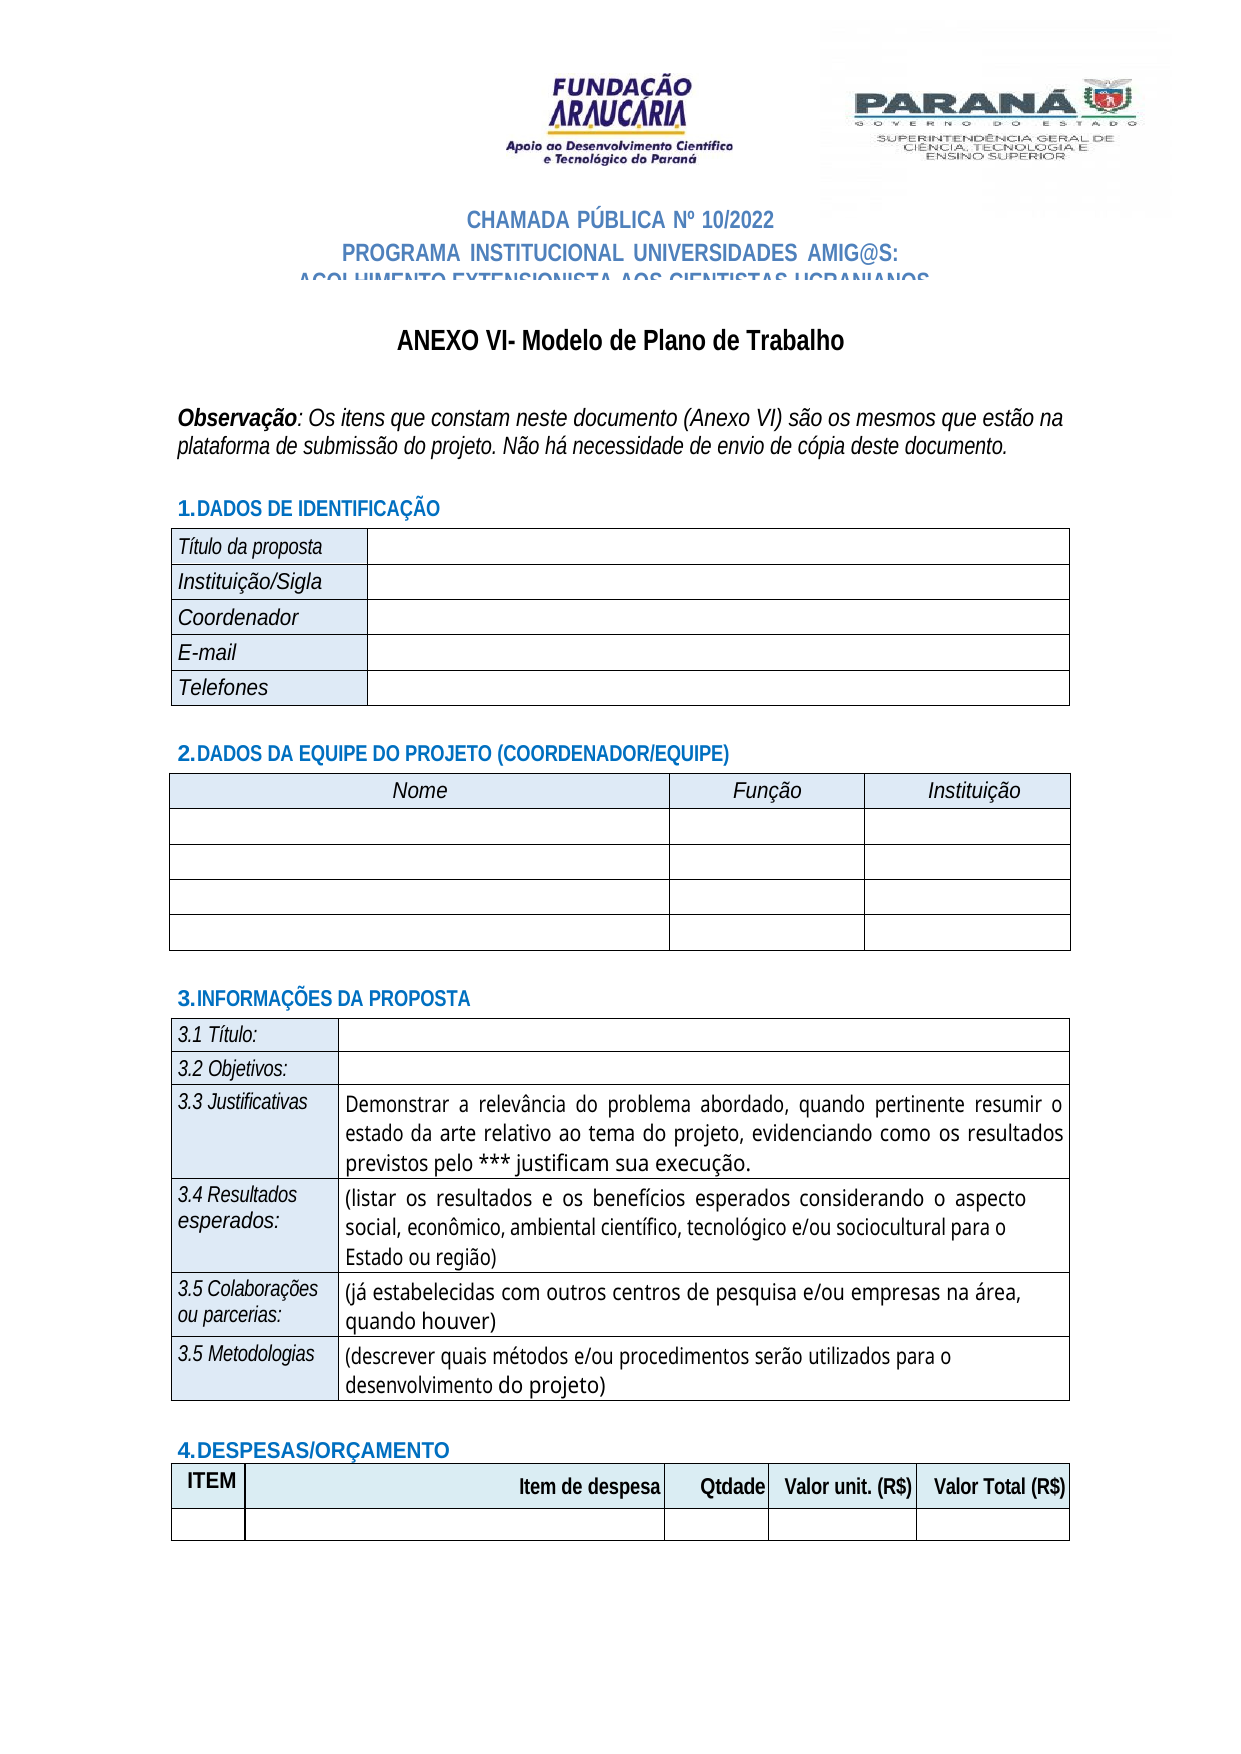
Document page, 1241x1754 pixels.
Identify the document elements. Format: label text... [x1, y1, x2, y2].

table_cell 3.3 Justificativas [172, 1085, 338, 1178]
table_cell Instituição/Sigla [172, 565, 367, 599]
picture [820, 20, 1172, 218]
table_cell [170, 915, 669, 950]
table_header ITEM [172, 1464, 244, 1508]
table_cell [865, 845, 1070, 879]
table_cell Telefones [172, 671, 367, 705]
table_cell [170, 880, 669, 914]
table_cell [769, 1509, 916, 1540]
table_header Qtdade [665, 1464, 768, 1508]
table_cell 3.5 Metodologias [172, 1337, 338, 1400]
table_cell [670, 915, 864, 950]
table_cell 3.2 Objetivos: [172, 1052, 338, 1084]
table_cell [670, 845, 864, 879]
subtitle DADOS DE IDENTIFICAÇÃO [177, 495, 1240, 522]
table_cell Coordenador [172, 600, 367, 634]
table_cell [170, 845, 669, 879]
table_cell [246, 1509, 664, 1540]
list DADOS DA EQUIPE DO PROJETO (COORDENADOR/EQUIPE) [177, 740, 1240, 766]
table_cell (listar os resultados e os benefícios esperados considerando o aspecto social, econômico, ambiental científico, tecnológico e/ou sociocultural para o Estado ou região) [339, 1179, 1069, 1272]
table_cell [665, 1509, 768, 1540]
table_header Instituição [865, 774, 1070, 808]
table_header [339, 1019, 1069, 1051]
text Observação: Os itens que constam neste documento (Anexo VI) são os mesmos que estão na plataforma de submissão do projeto. Não há necessidade de envio de cópia deste documento. [177, 405, 1064, 459]
table_cell E-mail [172, 635, 367, 670]
table_cell 3.4 Resultados esperados: [172, 1179, 338, 1272]
table_cell [368, 635, 1069, 670]
table_cell [670, 809, 864, 843]
table_cell [339, 1052, 1069, 1084]
table_cell [368, 565, 1069, 599]
picture [506, 73, 733, 166]
table_cell Demonstrar a relevância do problema abordado, quando pertinente resumir o estado da arte relativo ao tema do projeto, evidenciando como os resultados previstos pelo *** justificam sua execução. [339, 1085, 1069, 1178]
table_header [368, 529, 1069, 563]
table_cell [865, 880, 1070, 914]
table_cell [917, 1509, 1069, 1540]
table_cell [368, 600, 1069, 634]
table_cell 3.5 Colaborações ou parcerias: [172, 1273, 338, 1336]
table_cell [670, 880, 864, 914]
subtitle INFORMAÇÕES DA PROPOSTA [177, 985, 1240, 1011]
table_header Título da proposta [172, 529, 367, 563]
table_cell [172, 1509, 244, 1540]
table_header Valor unit. (R$) [769, 1464, 916, 1508]
table_header 3.1 Título: [172, 1019, 338, 1051]
subtitle ANEXO VI- Modelo de Plano de Trabalho [152, 323, 1089, 357]
table_cell (descrever quais métodos e/ou procedimentos serão utilizados para o desenvolvimento do projeto) [339, 1337, 1069, 1400]
list DESPESAS/ORÇAMENTO [177, 1437, 1240, 1463]
table_header Valor Total (R$) [917, 1464, 1069, 1508]
table_header Função [670, 774, 864, 808]
table_header Item de despesa [246, 1464, 664, 1508]
table_cell [368, 671, 1069, 705]
table_header Nome [170, 774, 669, 808]
table_cell (já estabelecidas com outros centros de pesquisa e/ou empresas na área, quando houver) [339, 1273, 1069, 1336]
table_cell [865, 809, 1070, 843]
table_cell [170, 809, 669, 843]
table_cell [865, 915, 1070, 950]
